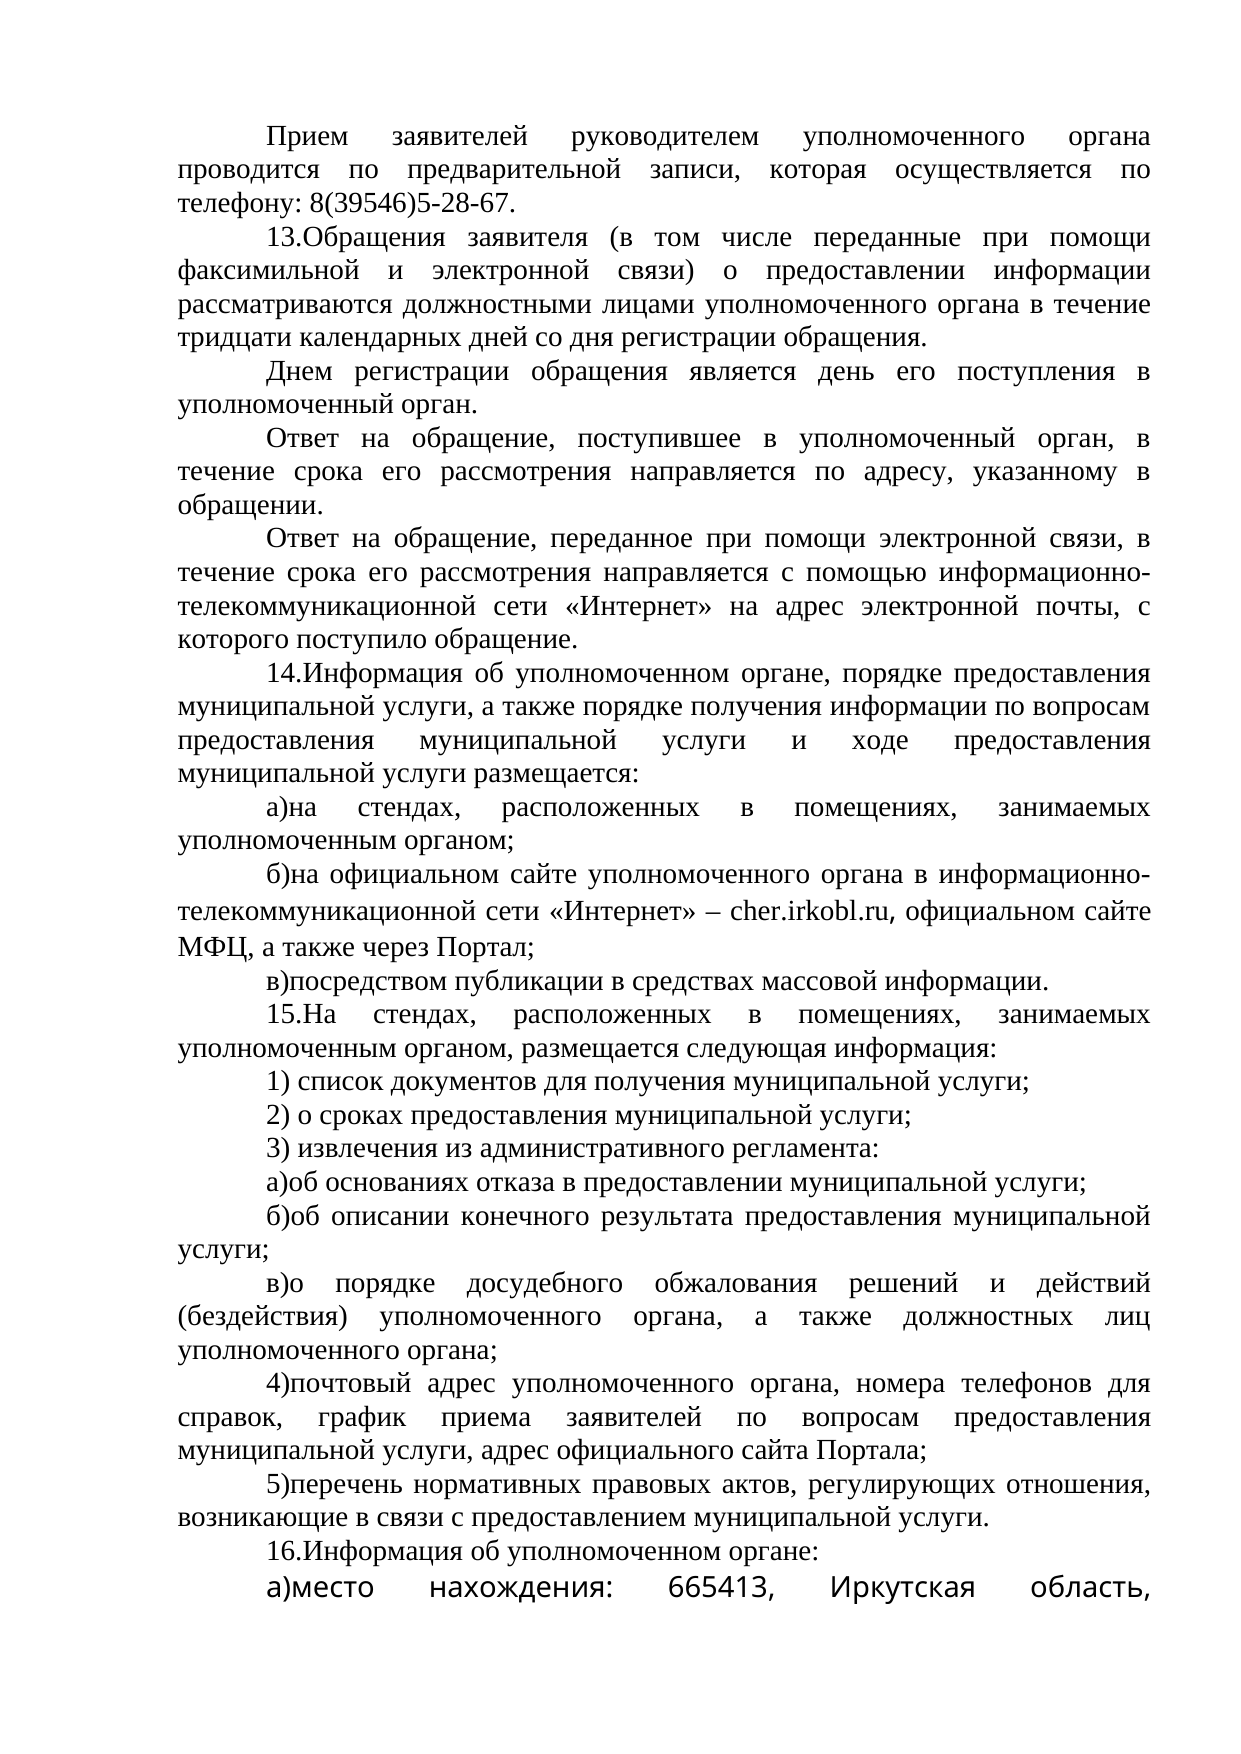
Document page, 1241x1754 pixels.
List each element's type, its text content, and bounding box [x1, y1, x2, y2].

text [177, 1567, 1152, 1606]
text 1) список документов для получения муниципальной услуги; [177, 1063, 1152, 1097]
text Прием заявителей руководителем уполномоченного органа проводится по предварительной записи, которая осуществляется по телефону: 8(39546)5-28-67. [177, 118, 1152, 219]
text 3) извлечения из административного регламента: [177, 1131, 1152, 1164]
text 16.Информация об уполномоченном органе: [177, 1533, 1152, 1567]
text в)о порядке досудебного обжалования решений и действий (бездействия) уполномоченного органа, а также должностных лиц уполномоченного органа; [177, 1265, 1152, 1365]
text а)об основаниях отказа в предоставлении муниципальной услуги; [177, 1164, 1152, 1198]
text Днем регистрации обращения является день его поступления в уполномоченный орган. [177, 353, 1152, 420]
text 15.На стендах, расположенных в помещениях, занимаемых уполномоченным органом, размещается следующая информация: [177, 996, 1152, 1063]
text 13.Обращения заявителя (в том числе переданные при помощи факсимильной и электронной связи) о предоставлении информации рассматриваются должностными лицами уполномоченного органа в течение тридцати календарных дней со дня регистрации обращения. [177, 219, 1152, 353]
text Ответ на обращение, переданное при помощи электронной связи, в течение срока его рассмотрения направляется с помощью информационно-телекоммуникационной сети «Интернет» на адрес электронной почты, с которого поступило обращение. [177, 521, 1152, 655]
text 5)перечень нормативных правовых актов, регулирующих отношения, возникающие в связи с предоставлением муниципальной услуги. [177, 1466, 1152, 1533]
text Ответ на обращение, поступившее в уполномоченный орган, в течение срока его рассмотрения направляется по адресу, указанному в обращении. [177, 420, 1152, 521]
text 2) о сроках предоставления муниципальной услуги; [177, 1097, 1152, 1131]
text б)об описании конечного результата предоставления муниципальной услуги; [177, 1198, 1152, 1265]
text 14.Информация об уполномоченном органе, порядке предоставления муниципальной услуги, а также порядке получения информации по вопросам предоставления муниципальной услуги и ходе предоставления муниципальной услуги размещается: [177, 655, 1152, 789]
text а)на стендах, расположенных в помещениях, занимаемых уполномоченным органом; [177, 789, 1152, 856]
text б)на официальном сайте уполномоченного органа в информационно-телекоммуникационной сети «Интернет» – cher.irkobl.ru, официальном сайте МФЦ, а также через Портал; [177, 856, 1152, 963]
text в)посредством публикации в средствах массовой информации. [177, 963, 1152, 996]
text 4)почтовый адрес уполномоченного органа, номера телефонов для справок, график приема заявителей по вопросам предоставления муниципальной услуги, адрес официального сайта Портала; [177, 1365, 1152, 1466]
